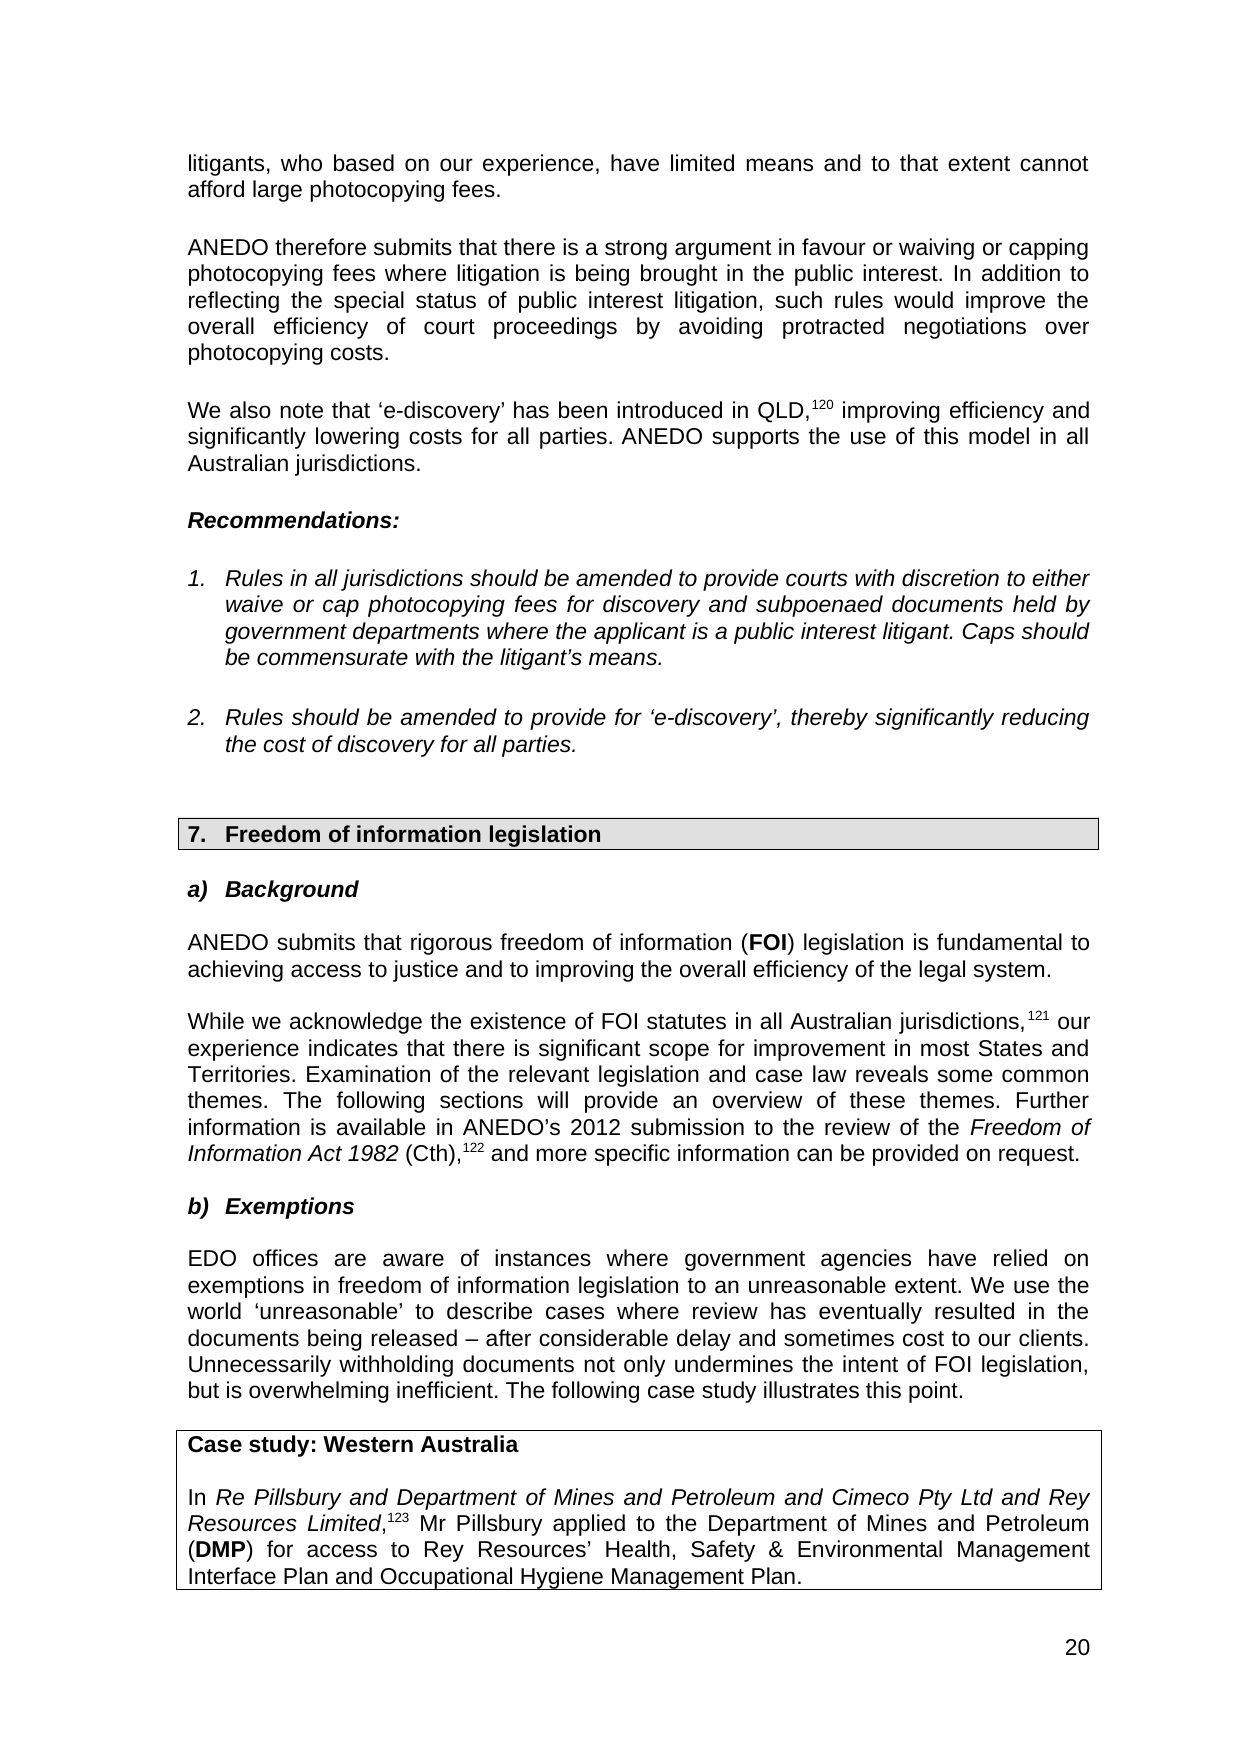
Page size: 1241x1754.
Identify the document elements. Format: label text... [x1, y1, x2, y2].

text While we acknowledge the existence of FOI statutes in all Australian jurisdictions, our experience indicates that there is significant scope for improvement in most States and Territories. Examination of the relevant legislation and case law reveals some common themes. The following sections will provide an overview of these themes. Further information is available in ANEDO’s 2012 submission to the review of the Freedom of Information Act 1982 (Cth), and more specific information can be provided on request. [187, 1008, 1090, 1166]
text ANEDO submits that rigorous freedom of information (FOI) legislation is fundamental to achieving access to justice and to improving the overall efficiency of the legal system. [187, 929, 1090, 982]
list Rules should be amended to provide for ‘e-discovery’, thereby significantly reducing the cost of discovery for all parties. [187, 704, 1090, 757]
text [187, 150, 1090, 203]
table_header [177, 1431, 1101, 1589]
subtitle Freedom of information legislation [179, 819, 1098, 849]
text Recommendations: [187, 507, 1090, 534]
list Exemptions [187, 1193, 1090, 1219]
text ANEDO therefore submits that there is a strong argument in favour or waiving or capping photocopying fees where litigation is being brought in the public interest. In addition to reflecting the special status of public interest litigation, such rules would improve the overall efficiency of court proceedings by avoiding protracted negotiations over photocopying costs. [187, 234, 1090, 366]
list Background [187, 876, 1090, 903]
list Rules in all jurisdictions should be amended to provide courts with discretion to either waive or cap photocopying fees for discovery and subpoenaed documents held by government departments where the applicant is a public interest litigant. Caps should be commensurate with the litigant’s means. [187, 565, 1090, 670]
text We also note that ‘e-discovery’ has been introduced in QLD, improving efficiency and significantly lowering costs for all parties. ANEDO supports the use of this model in all Australian jurisdictions. [187, 397, 1090, 476]
text EDO offices are aware of instances where government agencies have relied on exemptions in freedom of information legislation to an unreasonable extent. We use the world ‘unreasonable’ to describe cases where review has eventually resulted in the documents being released – after considerable delay and sometimes cost to our clients. Unnecessarily withholding documents not only undermines the intent of FOI legislation, but is overwhelming inefficient. The following case study illustrates this point. [187, 1245, 1090, 1403]
